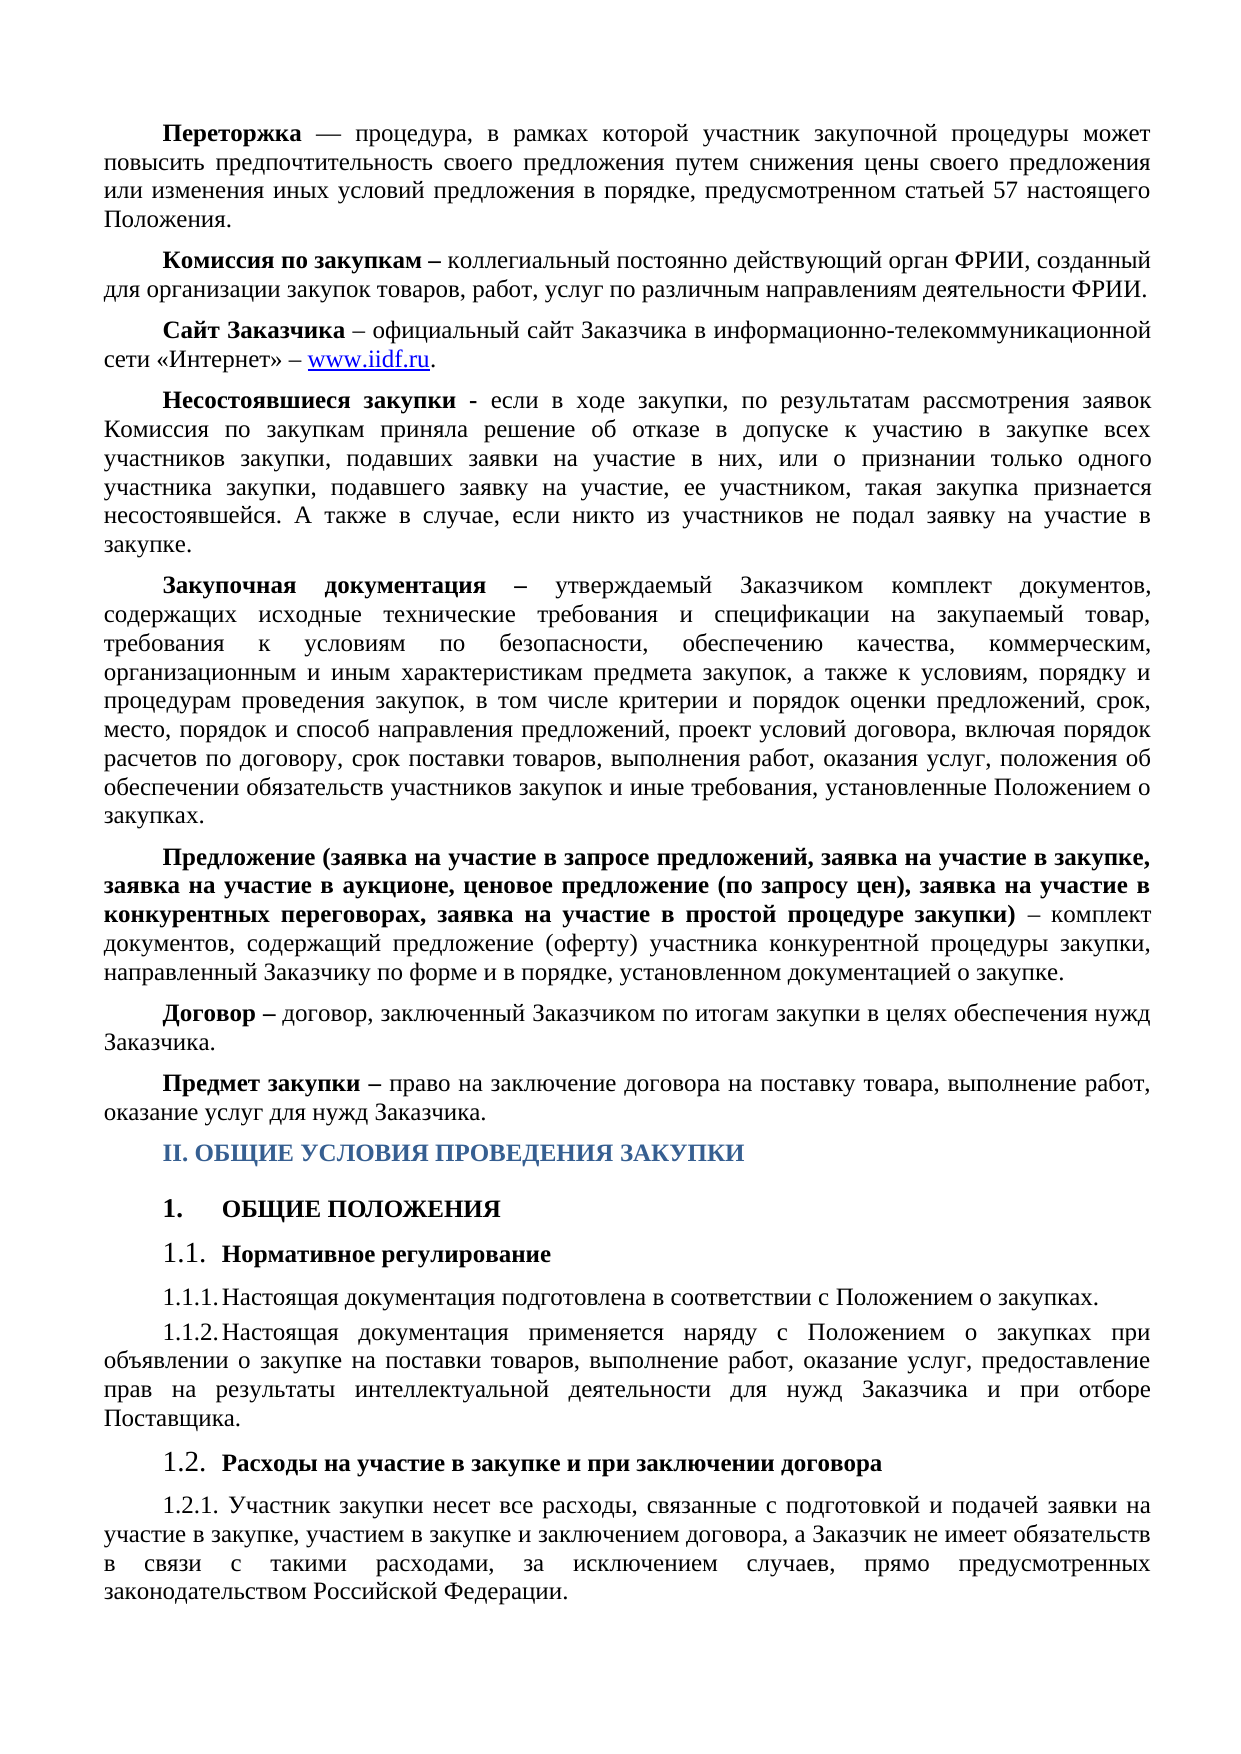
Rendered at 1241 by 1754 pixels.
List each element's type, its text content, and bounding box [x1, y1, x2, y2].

subtitle Нормативное регулирование [103, 1236, 1152, 1269]
text Закупочная документация – утверждаемый Заказчиком комплект документов, содержащих исходные технические требования и спецификации на закупаемый товар, требования к условиям по безопасности, обеспечению качества, коммерческим, организационным и иным характеристикам предмета закупок, а также к условиям, порядку и процедурам проведения закупок, в том числе критерии и порядок оценки предложений, срок, место, порядок и способ направления предложений, проект условий договора, включая порядок расчетов по договору, срок поставки товаров, выполнения работ, оказания услуг, положения об обеспечении обязательств участников закупок и иные требования, установленные Положением о закупках. [103, 571, 1152, 829]
text Комиссия по закупкам – коллегиальный постоянно действующий орган ФРИИ, созданный для организации закупок товаров, работ, услуг по различным направлениям деятельности ФРИИ. [103, 246, 1152, 303]
text Сайт Заказчика – официальный сайт Заказчика в информационно-телекоммуникационной сети «Интернет» – www.iidf.ru. [103, 316, 1152, 373]
text Переторжка — процедура, в рамках которой участник закупочной процедуры может повысить предпочтительность своего предложения путем снижения цены своего предложения или изменения иных условий предложения в порядке, предусмотренном статьей 57 настоящего Положения. [103, 118, 1152, 233]
text Предложение (заявка на участие в запросе предложений, заявка на участие в закупке, заявка на участие в аукционе, ценовое предложение (по запросу цен), заявка на участие в конкурентных переговорах, заявка на участие в простой процедуре закупки) – комплект документов, содержащий предложение (оферту) участника конкурентной процедуры закупки, направленный Заказчику по форме и в порядке, установленном документацией о закупке. [103, 842, 1152, 986]
subtitle Настоящая документация применяется наряду с Положением о закупках при объявлении о закупке на поставки товаров, выполнение работ, оказание услуг, предоставление прав на результаты интеллектуальной деятельности для нужд Заказчика и при отборе Поставщика. [103, 1317, 1152, 1432]
subtitle 1.2.1. Участник закупки несет все расходы, связанные с подготовкой и подачей заявки на участие в закупке, участием в закупке и заключением договора, а Заказчик не имеет обязательств в связи с такими расходами, за исключением случаев, прямо предусмотренных законодательством Российской Федерации. [103, 1490, 1152, 1605]
subtitle Расходы на участие в закупке и при заключении договора [103, 1444, 1152, 1478]
subtitle ОБЩИЕ ПОЛОЖЕНИЯ [103, 1192, 1152, 1223]
text Договор – договор, заключенный Заказчиком по итогам закупки в целях обеспечения нужд Заказчика. [103, 998, 1152, 1056]
text Несостоявшиеся закупки - если в ходе закупки, по результатам рассмотрения заявок Комиссия по закупкам приняла решение об отказе в допуске к участию в закупке всех участников закупки, подавших заявки на участие в них, или о признании только одного участника закупки, подавшего заявку на участие, ее участником, такая закупка признается несостоявшейся. А также в случае, если никто из участников не подал заявку на участие в закупке. [103, 386, 1152, 558]
text Предмет закупки – право на заключение договора на поставку товара, выполнение работ, оказание услуг для нужд Заказчика. [103, 1068, 1152, 1126]
text II. ОБЩИЕ УСЛОВИЯ ПРОВЕДЕНИЯ ЗАКУПКИ [103, 1138, 1152, 1167]
subtitle Настоящая документация подготовлена в соответствии с Положением о закупках. [103, 1282, 1152, 1310]
